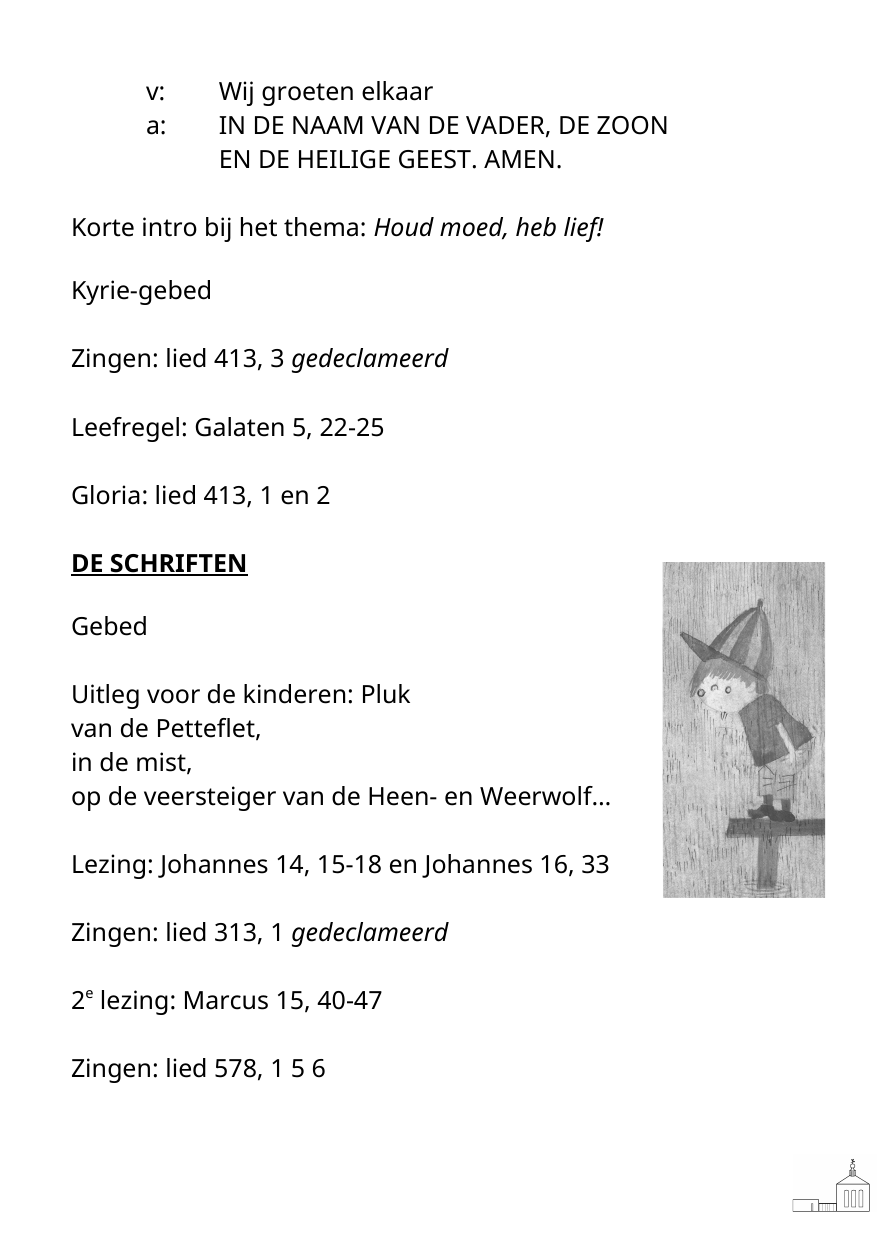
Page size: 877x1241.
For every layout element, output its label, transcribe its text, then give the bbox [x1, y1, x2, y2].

text Uitleg voor de kinderen: Pluk van de Petteflet, [71, 676, 647, 744]
text op de veersteiger van de Heen- en Weerwolf… [71, 778, 647, 813]
text 2e lezing: Marcus 15, 40-47 [71, 983, 792, 1017]
text Zingen: lied 578, 1 5 6 [71, 1051, 792, 1085]
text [71, 74, 792, 142]
picture [792, 1154, 877, 1212]
text Korte intro bij het thema: Houd moed, heb lief! [71, 210, 792, 244]
text EN DE HEILIGE GEEST. AMEN. [71, 142, 792, 176]
text DE SCHRIFTEN [71, 545, 466, 579]
text Zingen: lied 313, 1 gedeclameerd [71, 915, 792, 949]
text Lezing: Johannes 14, 15-18 en Johannes 16, 33 [71, 847, 647, 881]
text Gebed [71, 608, 466, 642]
text Leefregel: Galaten 5, 22-25 [71, 409, 792, 443]
text Zingen: lied 413, 3 gedeclameerd [71, 341, 792, 375]
picture [662, 562, 826, 898]
text Gloria: lied 413, 1 en 2 [71, 477, 792, 511]
text Kyrie-gebed [71, 273, 792, 307]
text in de mist, [71, 744, 647, 778]
